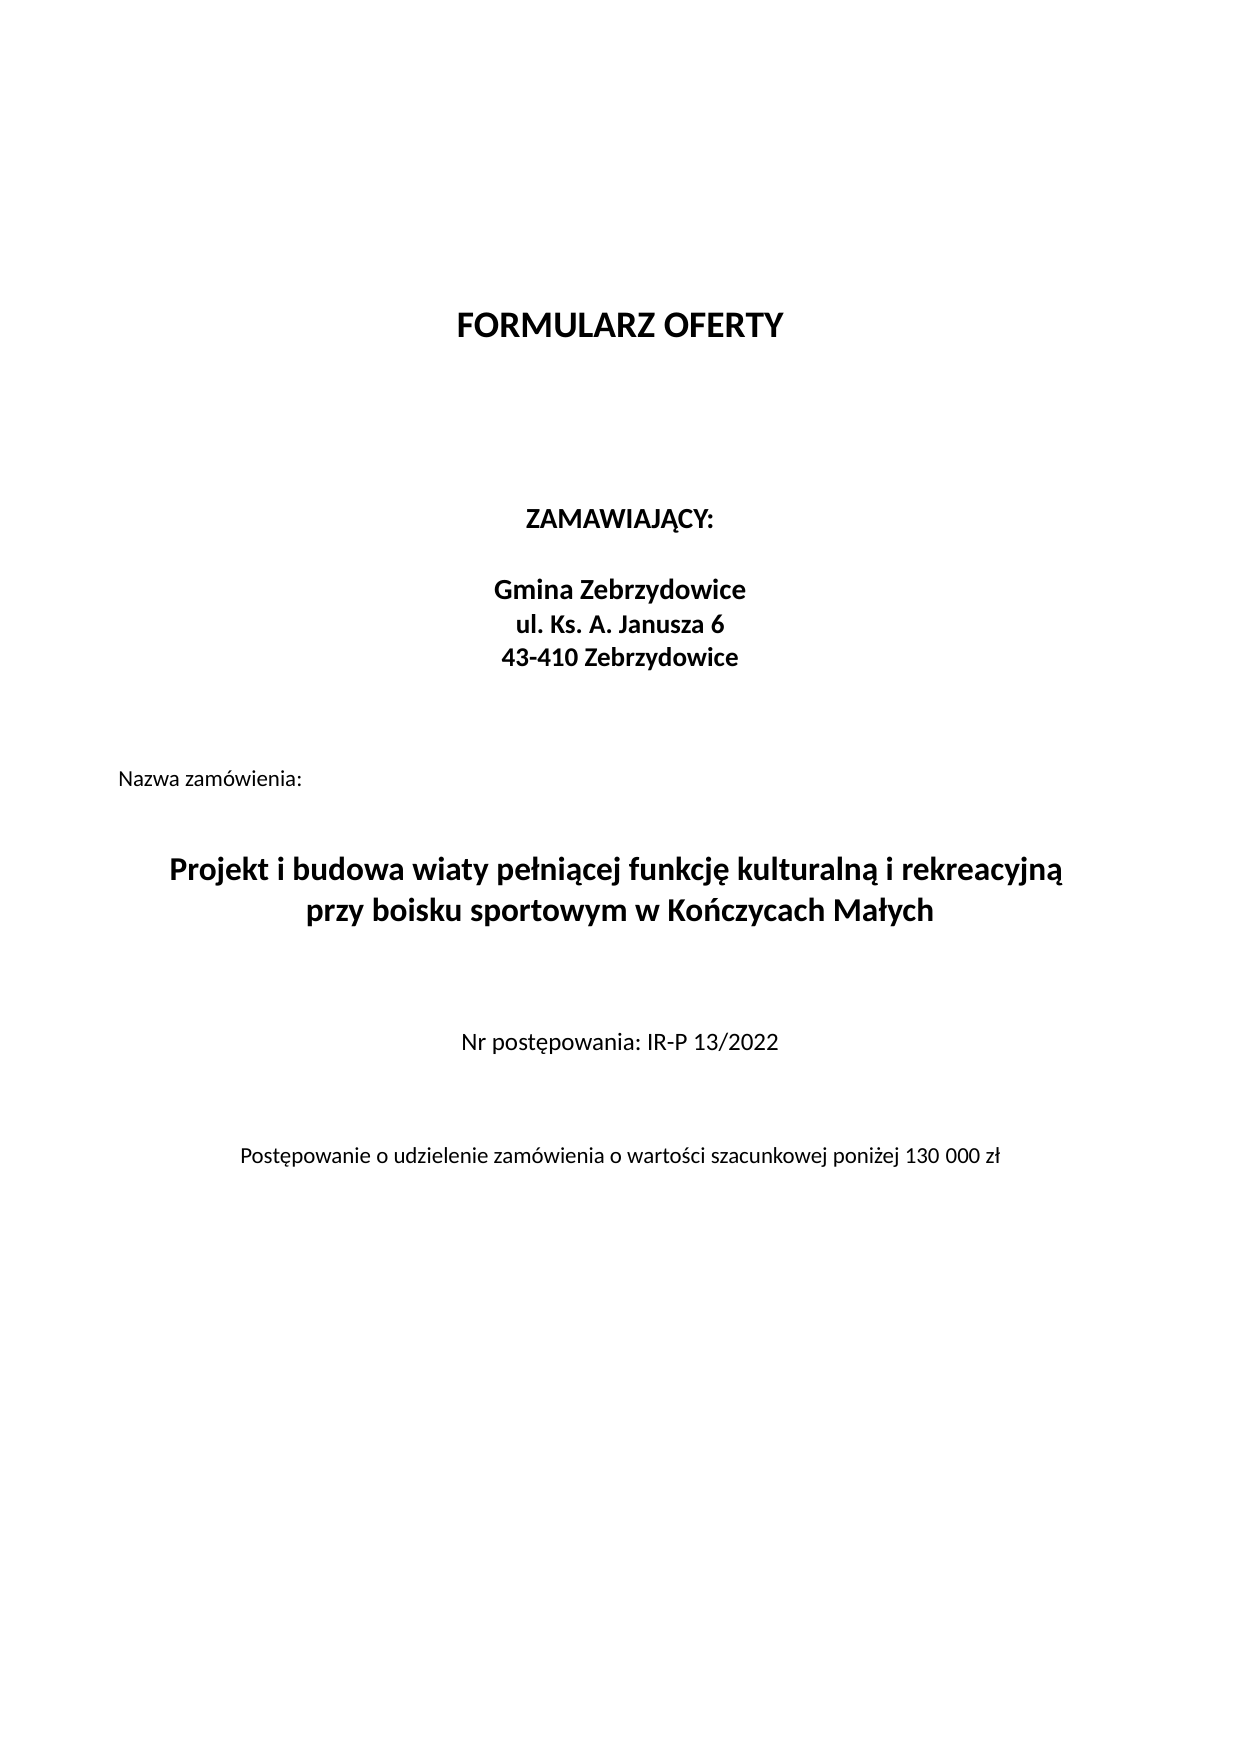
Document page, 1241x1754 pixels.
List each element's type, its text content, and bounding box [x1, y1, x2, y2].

text ZAMAWIAJĄCY: [118, 500, 1122, 536]
text Nr postępowania: IR-P 13/2022 [118, 1026, 1122, 1057]
text 43-410 Zebrzydowice [118, 640, 1122, 673]
text Nazwa zamówienia: [118, 764, 1122, 792]
text Projekt i budowa wiaty pełniącej funkcję kulturalną i rekreacyjną przy boisku sportowym w Kończycach Małych [118, 848, 1122, 930]
subtitle FORMULARZ OFERTY [118, 301, 1122, 347]
text Postępowanie o udzielenie zamówienia o wartości szacunkowej poniżej 130 000 zł [118, 1141, 1122, 1169]
text ul. Ks. A. Janusza 6 [118, 607, 1122, 640]
text Gmina Zebrzydowice [118, 571, 1122, 607]
